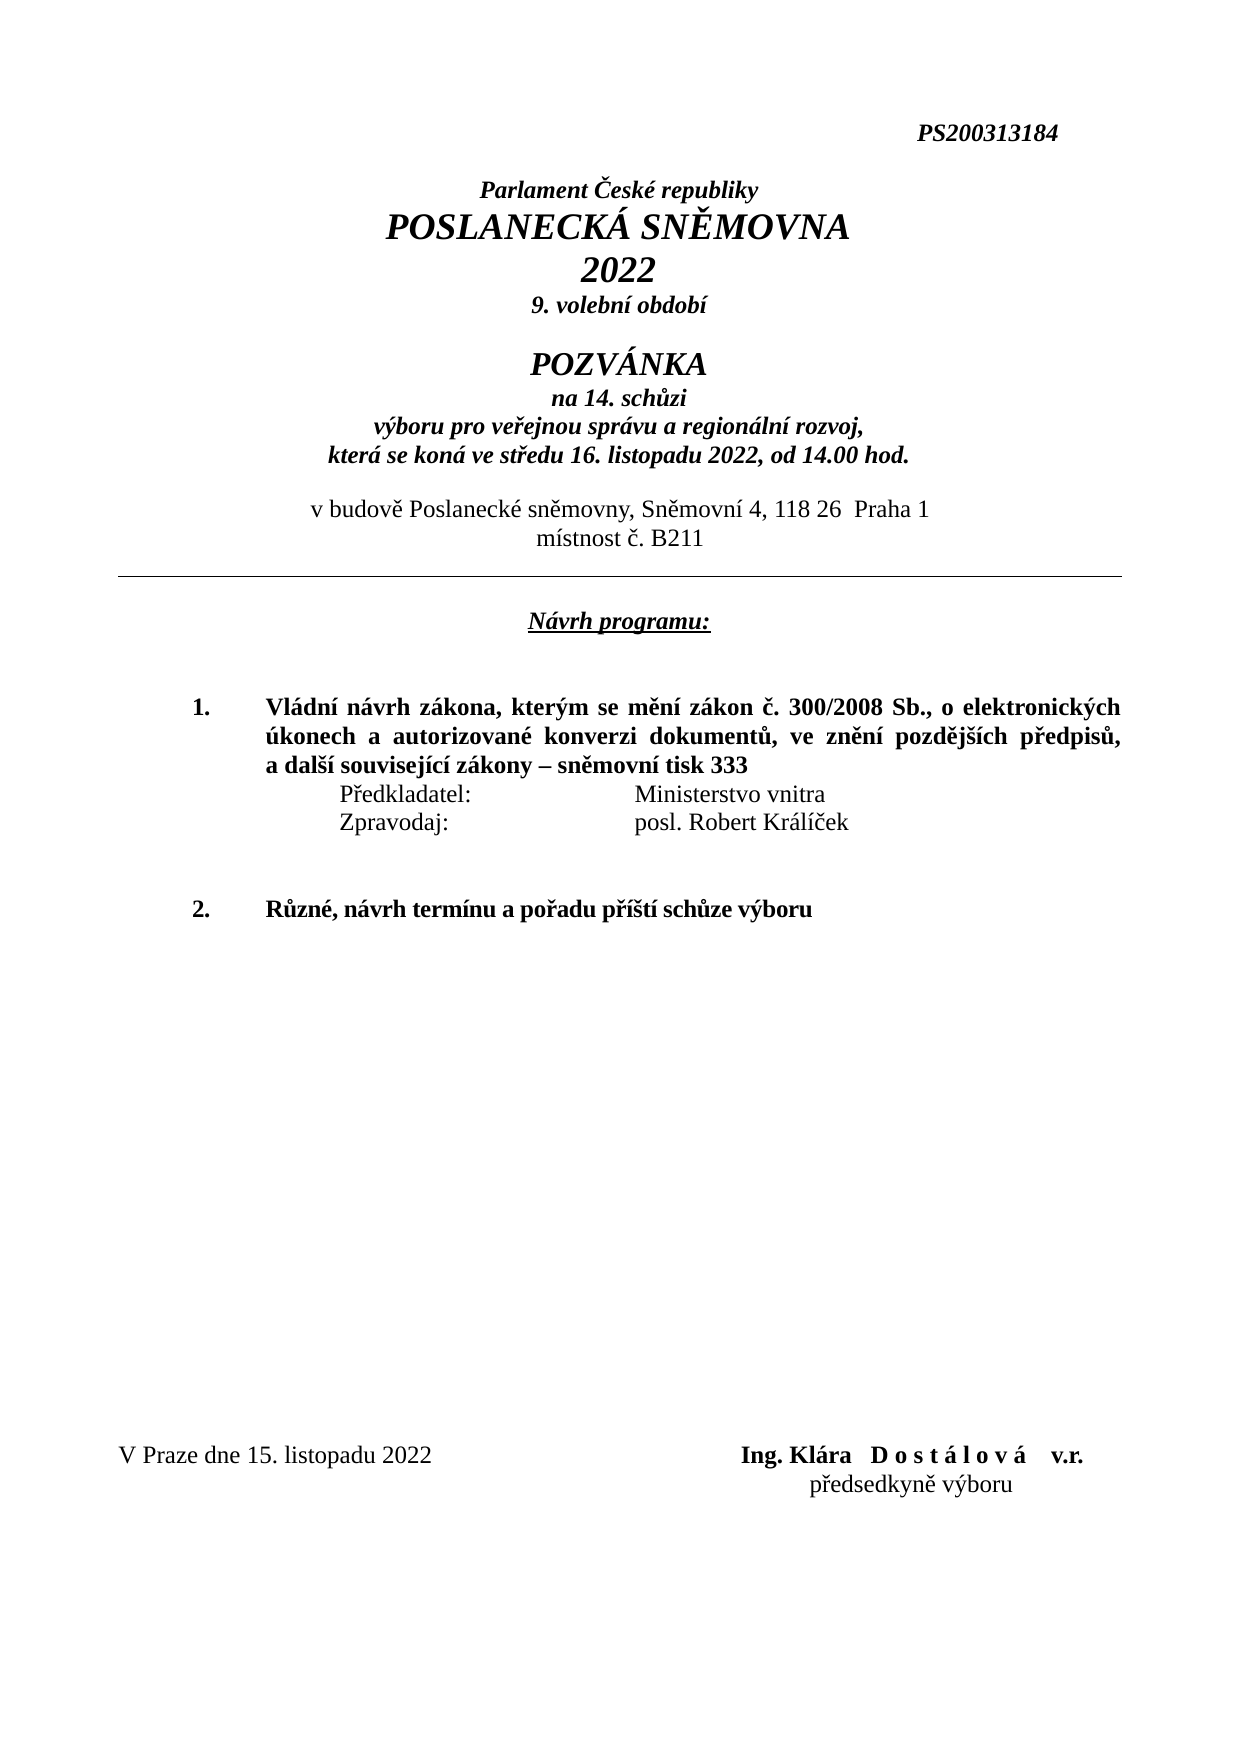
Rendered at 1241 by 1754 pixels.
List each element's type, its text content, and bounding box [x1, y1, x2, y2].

list Vládní návrh zákona, kterým se mění zákon č. 300/2008 Sb., o elektronických úkonech a autorizované konverzi dokumentů, ve znění pozdějších předpisů, a další související zákony – sněmovní tisk 333 [192, 692, 1122, 779]
text Návrh programu: [118, 606, 1122, 635]
text v budově Poslanecké sněmovny, Sněmovní 4, 118 26 Praha 1 místnost č. B211 [118, 494, 1122, 576]
text 2022 [118, 247, 1122, 291]
text V Praze dne 15. listopadu 2022 Ing. Klára D o s t á l o v á v.r. [118, 1440, 1122, 1469]
text Parlament České republiky [118, 176, 1122, 204]
text PS200313184 [118, 118, 1122, 147]
text POZVÁNKA [118, 344, 1122, 383]
text na 14. schůzi [118, 383, 1122, 411]
text POSLANECKÁ SNĚMOVNA [118, 204, 1122, 247]
list Různé, návrh termínu a pořadu příští schůze výboru [192, 894, 1122, 922]
list Předkladatel: Ministerstvo vnitra [339, 779, 1122, 807]
text 9. volební období [118, 291, 1122, 319]
text výboru pro veřejnou správu a regionální rozvoj, [118, 411, 1122, 440]
list Zpravodaj: posl. Robert Králíček [339, 807, 1122, 836]
text která se koná ve středu 16. listopadu 2022, od 14.00 hod. [118, 440, 1122, 469]
text předsedkyně výboru [118, 1469, 1122, 1497]
